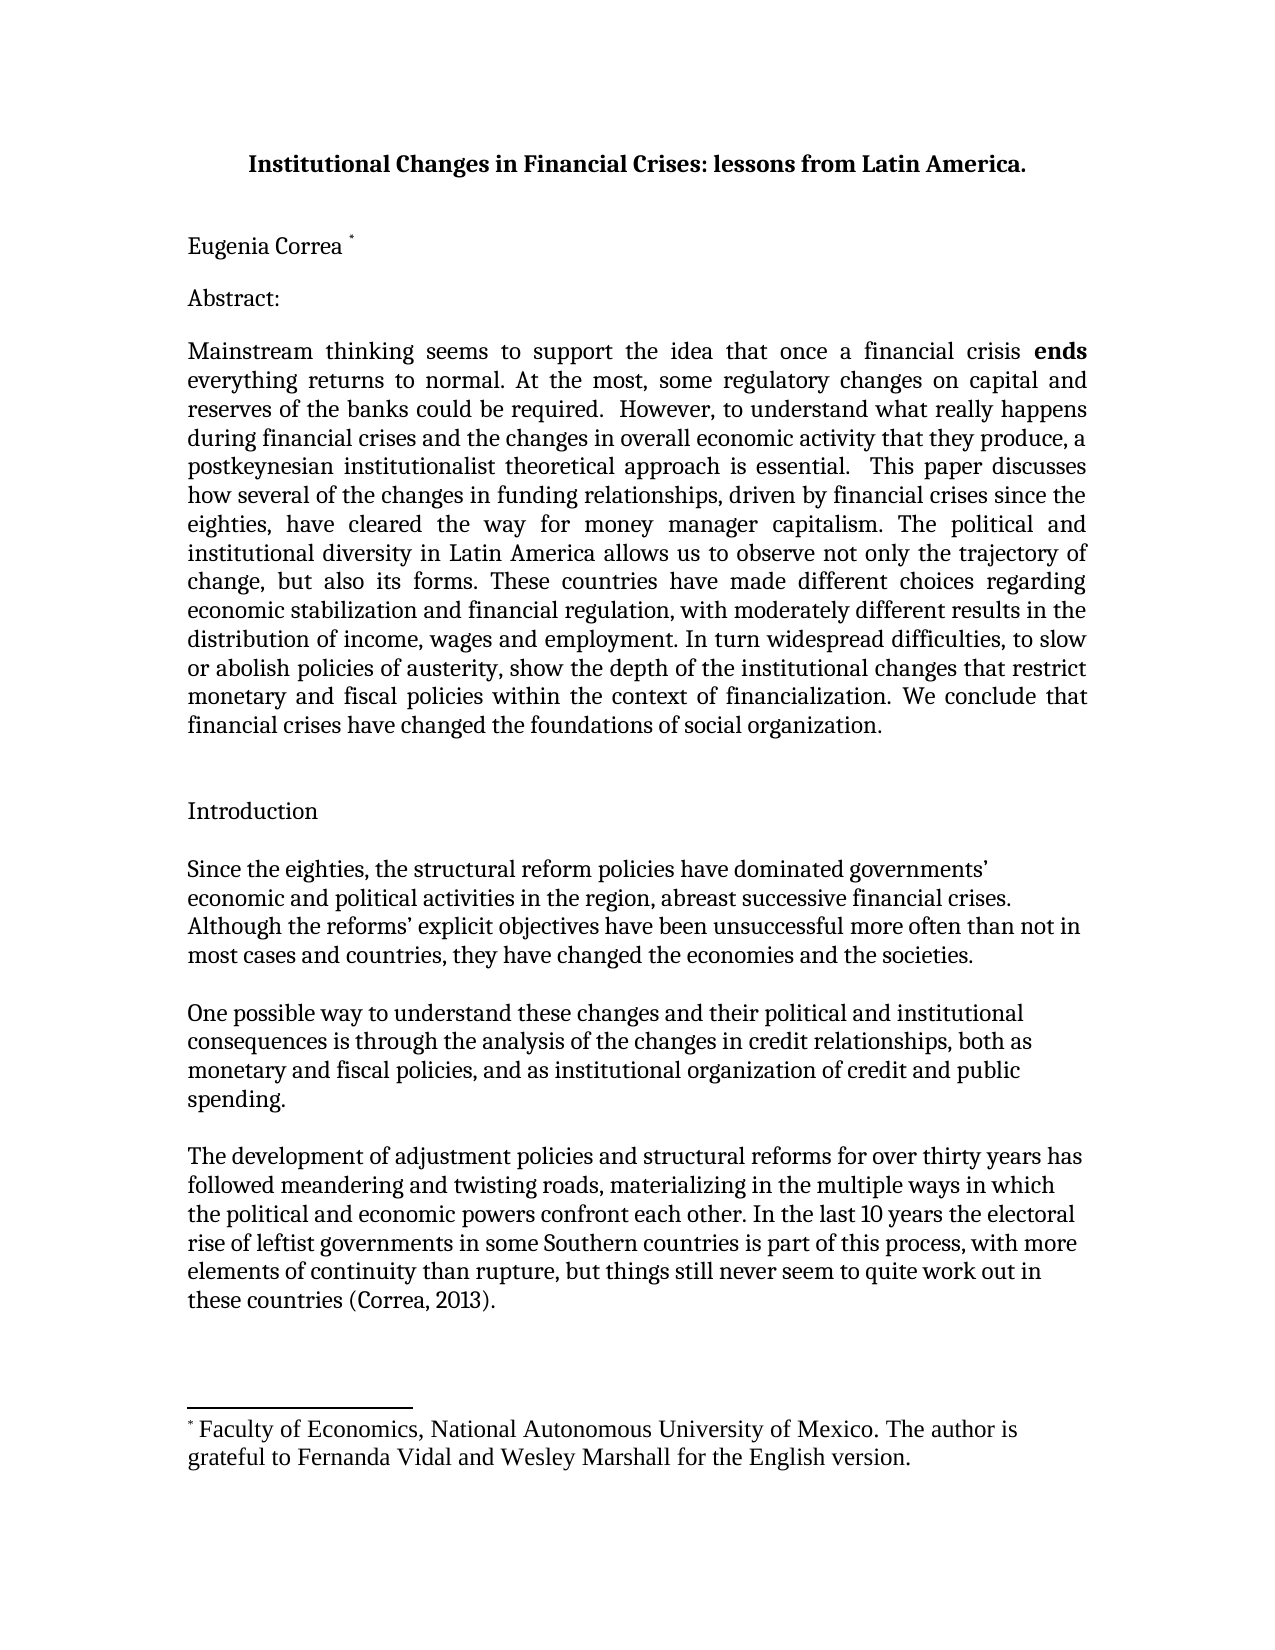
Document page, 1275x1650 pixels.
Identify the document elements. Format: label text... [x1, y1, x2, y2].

text Institutional Changes in Financial Crises: lessons from Latin America. [187, 150, 1087, 179]
text Since the eighties, the structural reform policies have dominated governments’ economic and political activities in the region, abreast successive financial crises. Although the reforms’ explicit objectives have been unsuccessful more often than not in most cases and countries, they have changed the economies and the societies. [187, 855, 1087, 970]
text One possible way to understand these changes and their political and institutional consequences is through the analysis of the changes in credit relationships, both as monetary and fiscal policies, and as institutional organization of credit and public spending. [187, 998, 1087, 1113]
text Introduction [187, 797, 1087, 826]
text Mainstream thinking seems to support the idea that once a financial crisis ends everything returns to normal. At the most, some regulatory changes on capital and reserves of the banks could be required. However, to understand what really happens during financial crises and the changes in overall economic activity that they produce, a postkeynesian institutionalist theoretical approach is essential. This paper discusses how several of the changes in funding relationships, driven by financial crises since the eighties, have cleared the way for money manager capitalism. The political and institutional diversity in Latin America allows us to observe not only the trajectory of change, but also its forms. These countries have made different choices regarding economic stabilization and financial regulation, with moderately different results in the distribution of income, wages and employment. In turn widespread difficulties, to slow or abolish policies of austerity, show the depth of the institutional changes that restrict monetary and fiscal policies within the context of financialization. We conclude that financial crises have changed the foundations of social organization. [187, 337, 1087, 740]
text Abstract: [187, 284, 1087, 313]
text The development of adjustment policies and structural reforms for over thirty years has followed meandering and twisting roads, materializing in the multiple ways in which the political and economic powers confront each other. In the last 10 years the electoral rise of leftist governments in some Southern countries is part of this process, with more elements of continuity than rupture, but things still never seem to quite work out in these countries (Correa, 2013). [187, 1142, 1087, 1315]
text Eugenia Correa * [187, 232, 1087, 260]
